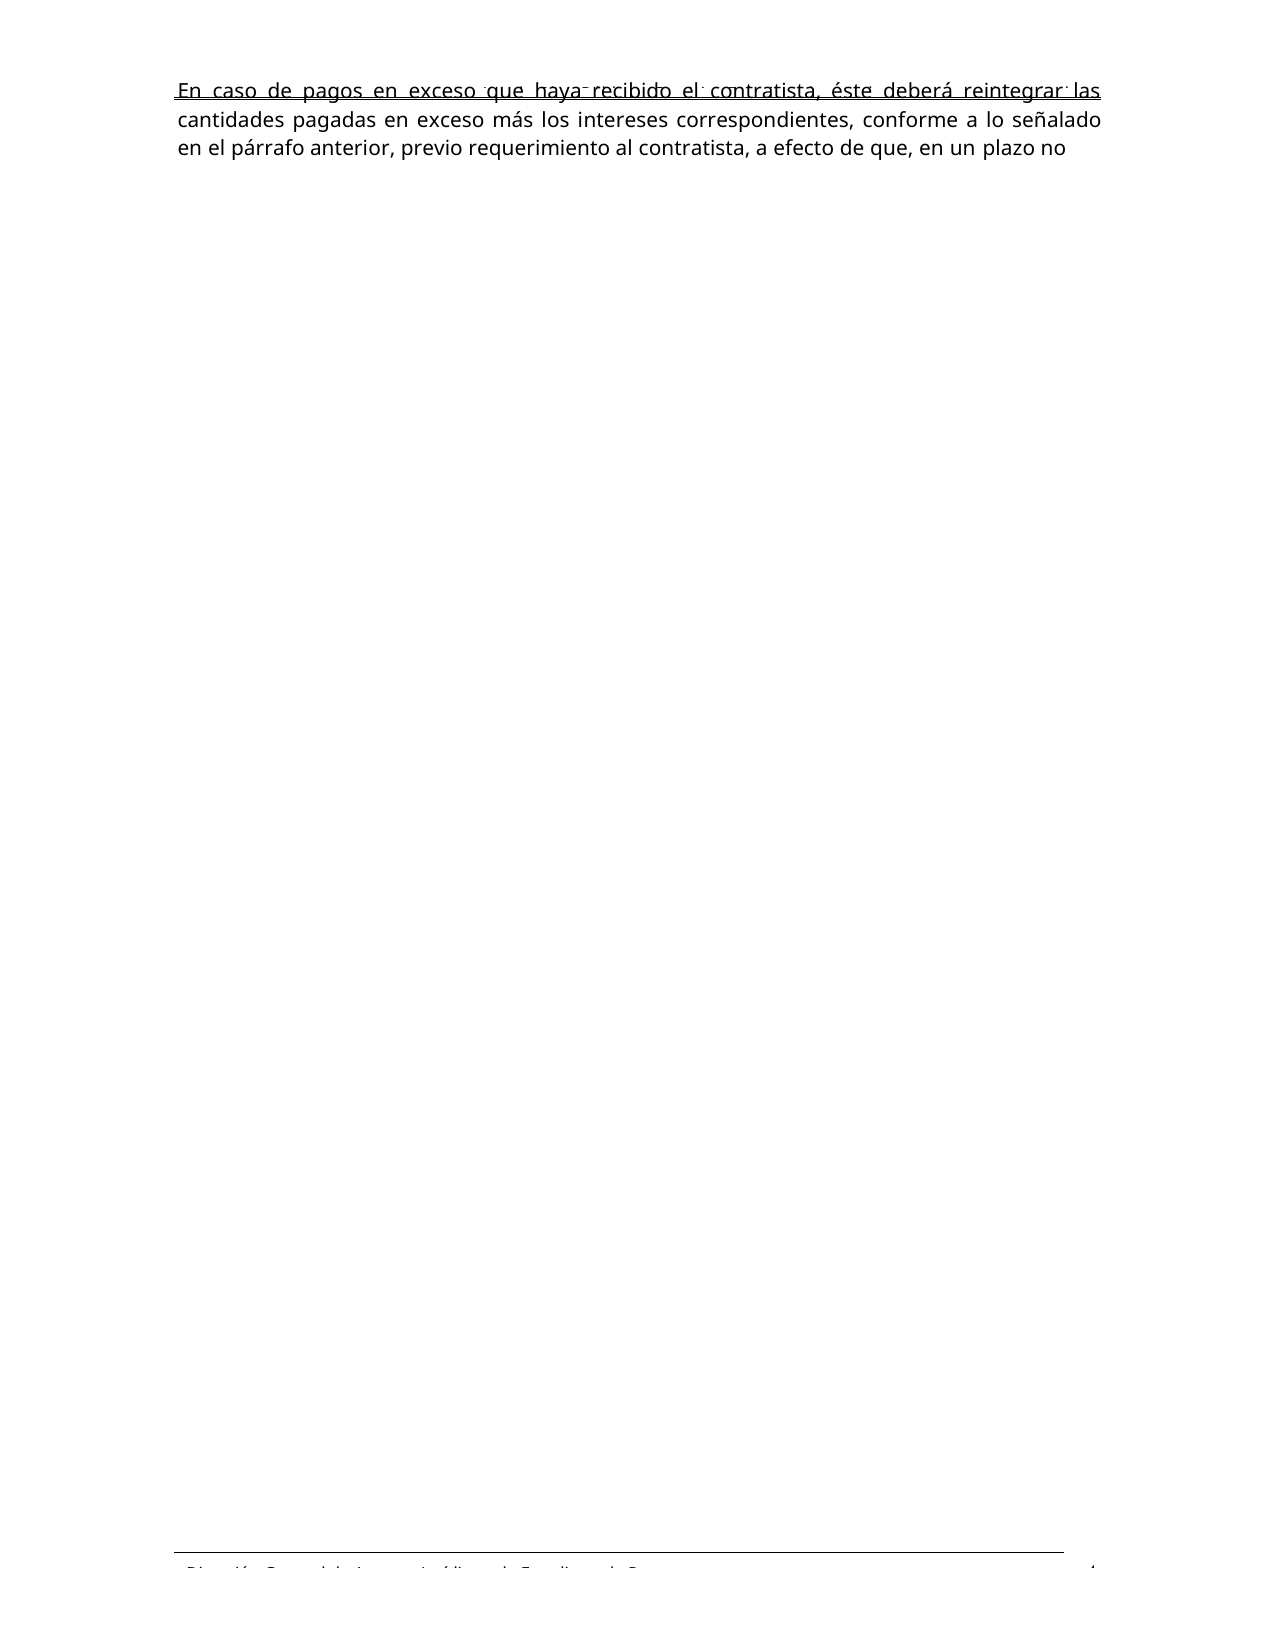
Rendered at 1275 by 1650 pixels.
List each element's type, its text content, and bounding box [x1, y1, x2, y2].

text En caso de pagos en exceso que haya recibido el contratista, éste deberá reintegrar las cantidades pagadas en exceso más los intereses correspondientes, conforme a lo señalado en el párrafo anterior, previo requerimiento al contratista, a efecto de que, en un plazo no [177, 76, 1101, 162]
